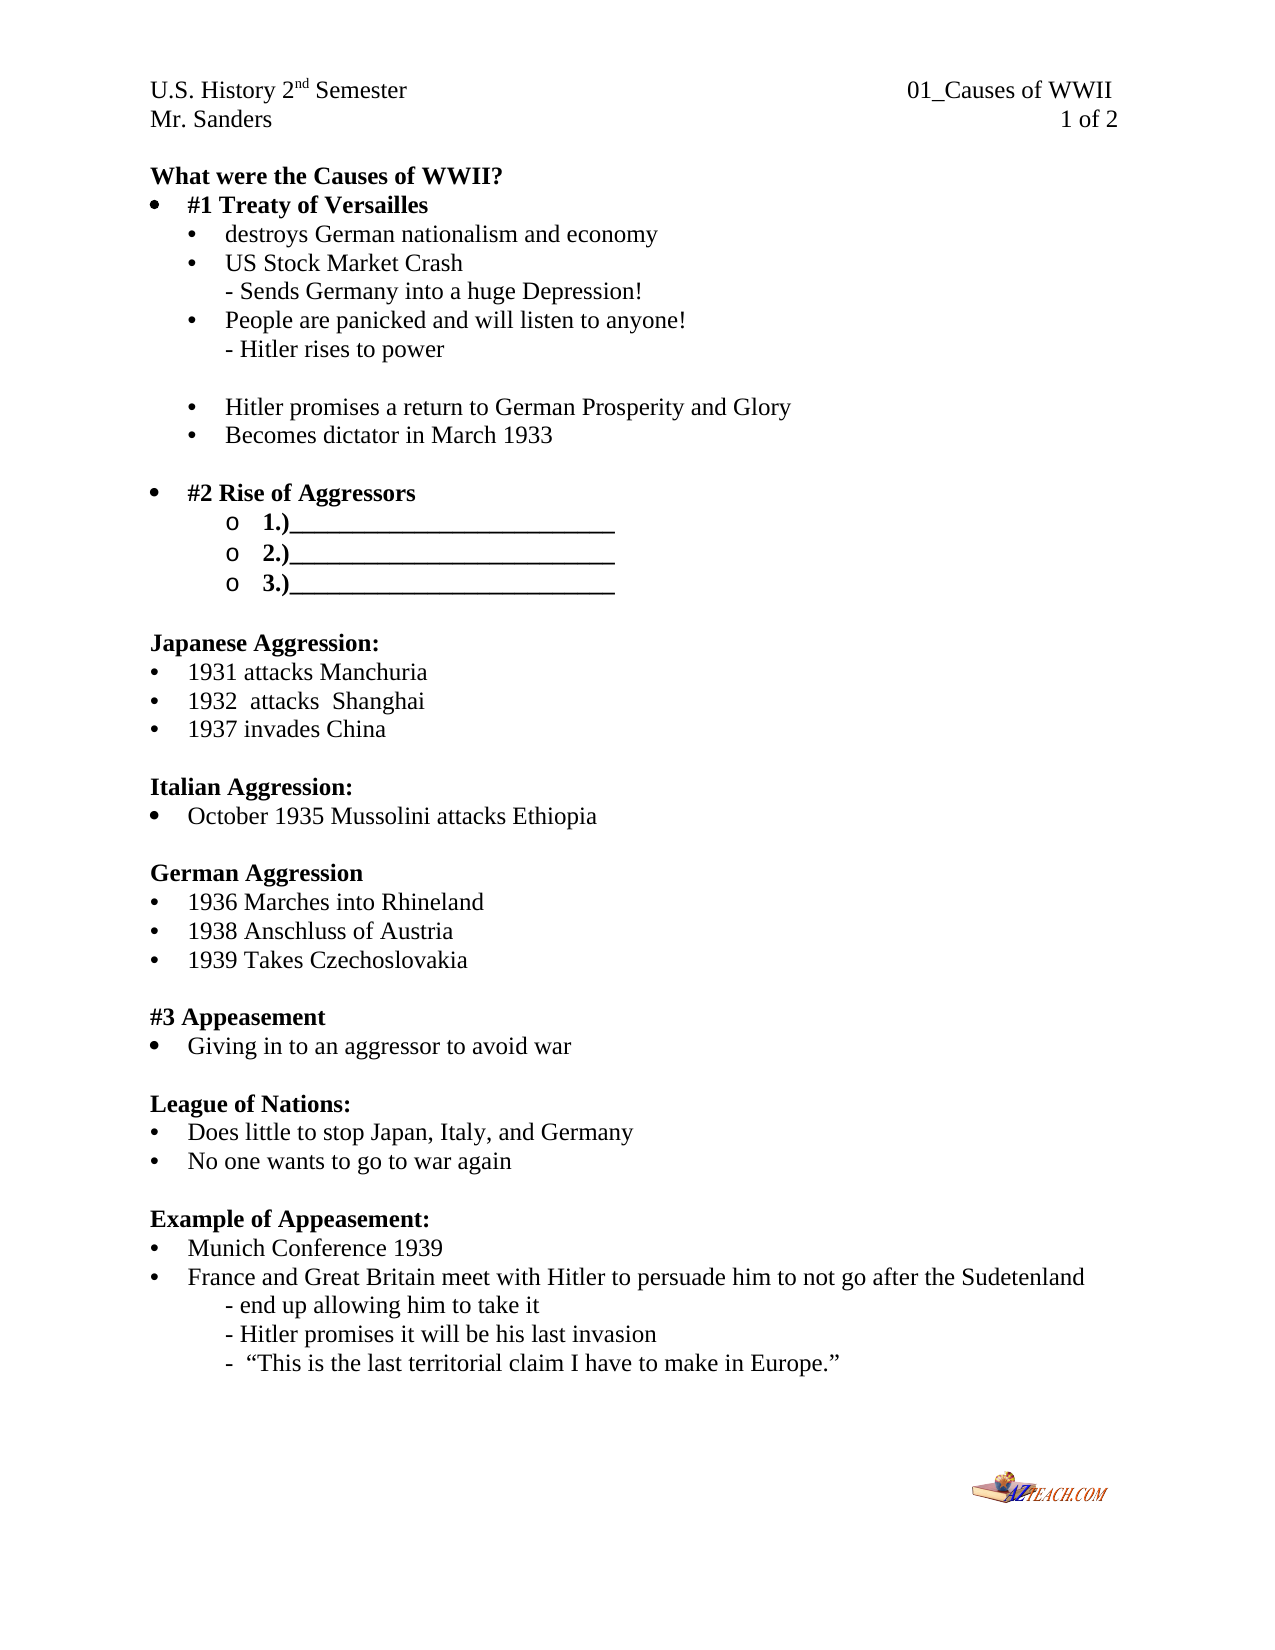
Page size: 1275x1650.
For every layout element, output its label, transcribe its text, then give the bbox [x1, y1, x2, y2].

list #2 Rise of Aggressors [150, 478, 1125, 507]
list #1 Treaty of Versailles [150, 190, 1125, 219]
list 1936 Marches into Rhineland [150, 887, 1125, 916]
list October 1935 Mussolini attacks Ethiopia [150, 801, 1125, 829]
text - “This is the last territorial claim I have to make in Europe.” [150, 1348, 1125, 1377]
list Munich Conference 1939 [150, 1233, 1125, 1261]
text Example of Appeasement: [150, 1204, 1125, 1233]
list 3.)__________________________ [225, 568, 1125, 599]
list Giving in to an aggressor to avoid war [150, 1031, 1125, 1060]
text What were the Causes of WWII? [150, 161, 1125, 190]
list France and Great Britain meet with Hitler to persuade him to not go after the Sudetenland [150, 1261, 1125, 1290]
list destroys German nationalism and economy [187, 219, 1125, 248]
text #3 Appeasement [150, 1002, 1125, 1031]
text League of Nations: [150, 1089, 1125, 1117]
picture [966, 1446, 1125, 1547]
list 1938 Anschluss of Austria [150, 916, 1125, 945]
text - Sends Germany into a huge Depression! [150, 276, 1125, 305]
list People are panicked and will listen to anyone! [187, 305, 1125, 334]
list No one wants to go to war again [150, 1146, 1125, 1175]
list 1937 invades China [150, 714, 1125, 743]
list 1932 attacks Shanghai [150, 686, 1125, 714]
text Italian Aggression: [150, 772, 1125, 801]
text - Hitler rises to power [150, 334, 1125, 363]
list US Stock Market Crash [187, 248, 1125, 276]
list Does little to stop Japan, Italy, and Germany [150, 1117, 1125, 1146]
list Hitler promises a return to German Prosperity and Glory [187, 392, 1125, 420]
list 2.)__________________________ [225, 538, 1125, 568]
text Japanese Aggression: [150, 628, 1125, 657]
list Becomes dictator in March 1933 [187, 420, 1125, 449]
text - end up allowing him to take it [150, 1290, 1125, 1319]
list 1939 Takes Czechoslovakia [150, 945, 1125, 974]
list 1931 attacks Manchuria [150, 657, 1125, 686]
text German Aggression [150, 858, 1125, 887]
text - Hitler promises it will be his last invasion [150, 1319, 1125, 1348]
list 1.)__________________________ [225, 507, 1125, 538]
